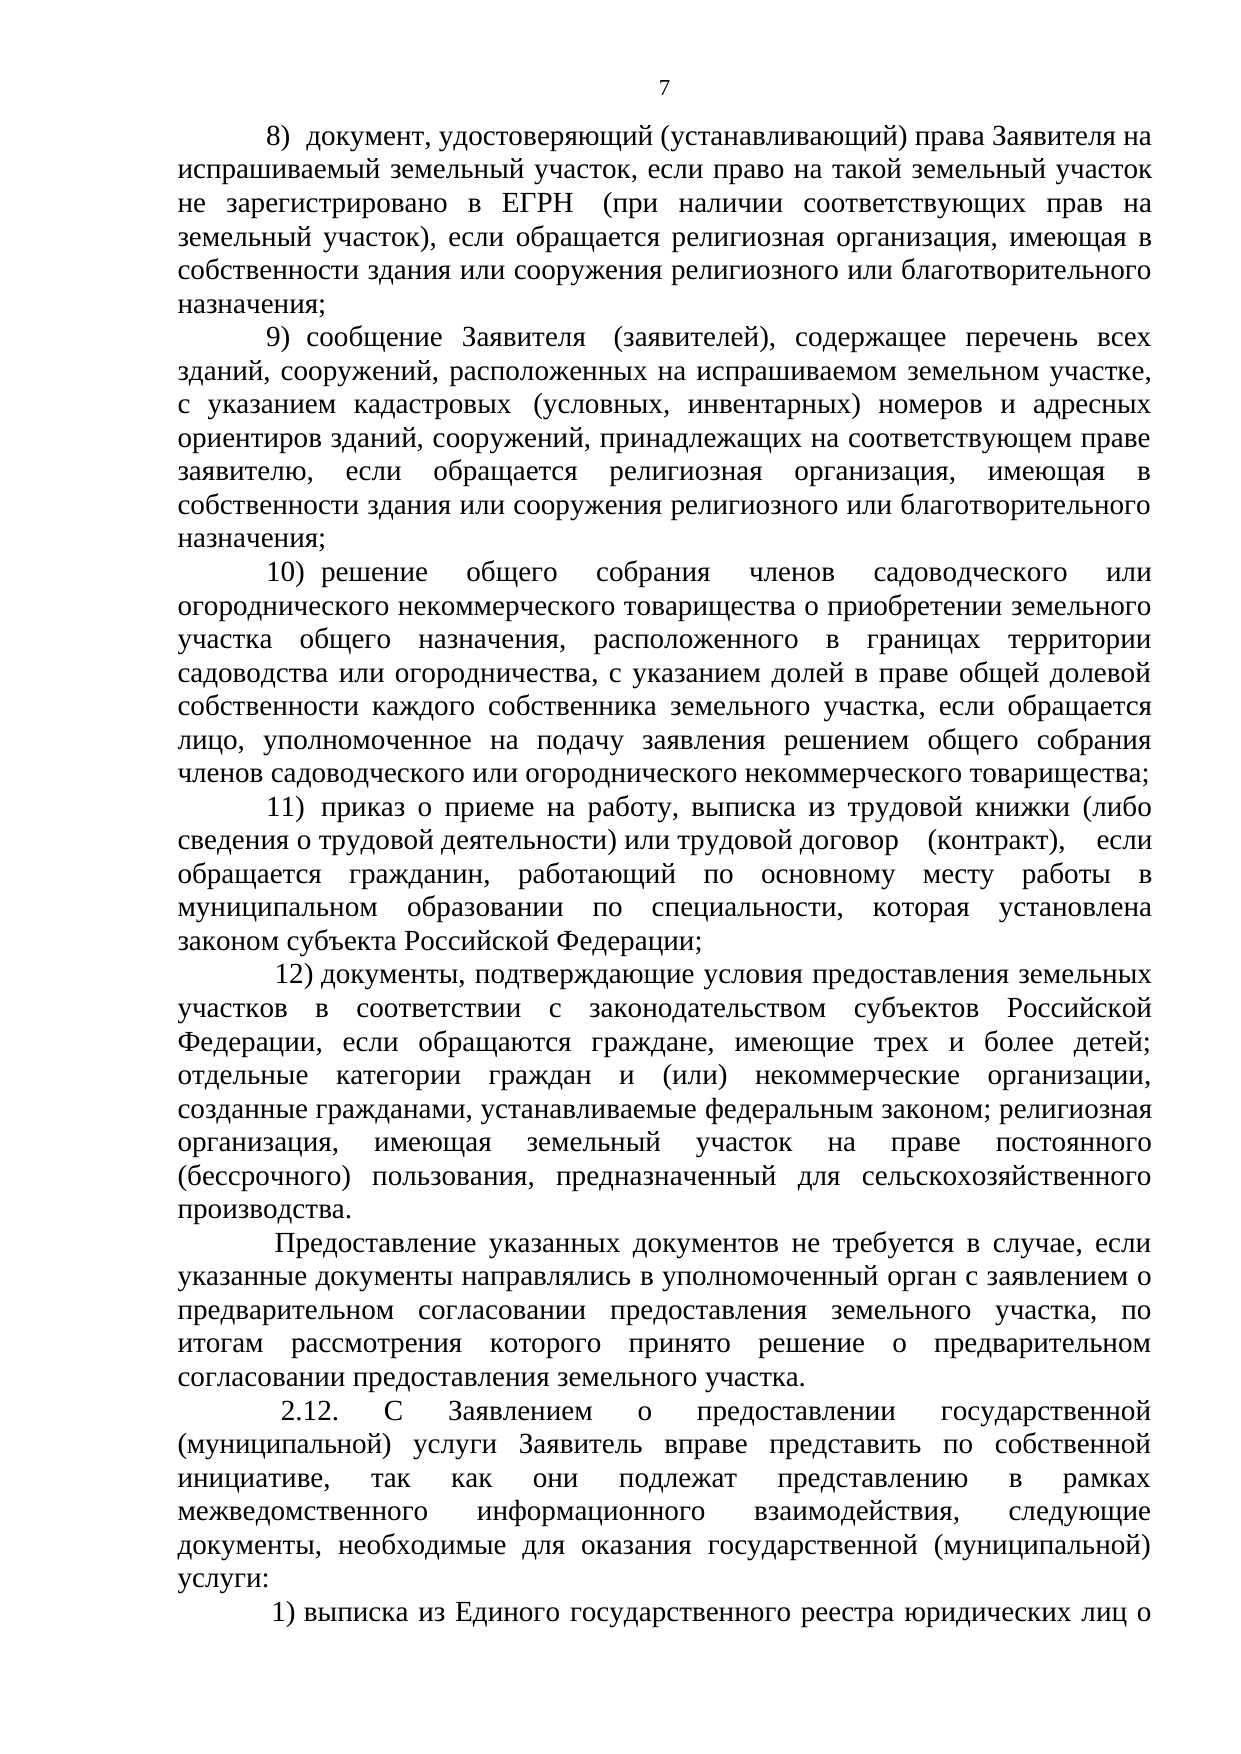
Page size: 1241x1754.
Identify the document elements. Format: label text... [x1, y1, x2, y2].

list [177, 1594, 1152, 1627]
list сообщение Заявителя (заявителей), содержащее перечень всех зданий, сооружений, расположенных на испрашиваемом земельном участке, с указанием кадастровых (условных, инвентарных) номеров и адресных ориентиров зданий, сооружений, принадлежащих на соответствующем праве заявителю, если обращается религиозная организация, имеющая в собственности здания или сооружения религиозного или благотворительного назначения; [177, 319, 1152, 554]
list решение общего собрания членов садоводческого или огороднического некоммерческого товарищества о приобретении земельного участка общего назначения, расположенного в границах территории садоводства или огородничества, с указанием долей в праве общей долевой собственности каждого собственника земельного участка, если обращается лицо, уполномоченное на подачу заявления решением общего собрания членов садоводческого или огороднического некоммерческого товарищества; [177, 554, 1152, 789]
list приказ о приеме на работу, выписка из трудовой книжки (либо сведения о трудовой деятельности) или трудовой договор (контракт), если обращается гражданин, работающий по основному месту работы в муниципальном образовании по специальности, которая установлена законом субъекта Российской Федерации; [177, 789, 1152, 957]
list документ, удостоверяющий (устанавливающий) права Заявителя на испрашиваемый земельный участок, если право на такой земельный участок не зарегистрировано в ЕГРН (при наличии соответствующих прав на земельный участок), если обращается религиозная организация, имеющая в собственности здания или сооружения религиозного или благотворительного назначения; [177, 118, 1152, 319]
text 2.12. С Заявлением о предоставлении государственной (муниципальной) услуги Заявитель вправе представить по собственной инициативе, так как они подлежат представлению в рамках межведомственного информационного взаимодействия, следующие документы, необходимые для оказания государственной (муниципальной) услуги: [177, 1393, 1152, 1594]
list документы, подтверждающие условия предоставления земельных участков в соответствии с законодательством субъектов Российской Федерации, если обращаются граждане, имеющие трех и более детей; отдельные категории граждан и (или) некоммерческие организации, созданные гражданами, устанавливаемые федеральным законом; религиозная организация, имеющая земельный участок на праве постоянного (бессрочного) пользования, предназначенный для сельскохозяйственного производства. [177, 957, 1152, 1225]
text Предоставление указанных документов не требуется в случае, если указанные документы направлялись в уполномоченный орган с заявлением о предварительном согласовании предоставления земельного участка, по итогам рассмотрения которого принято решение о предварительном согласовании предоставления земельного участка. [177, 1225, 1152, 1393]
